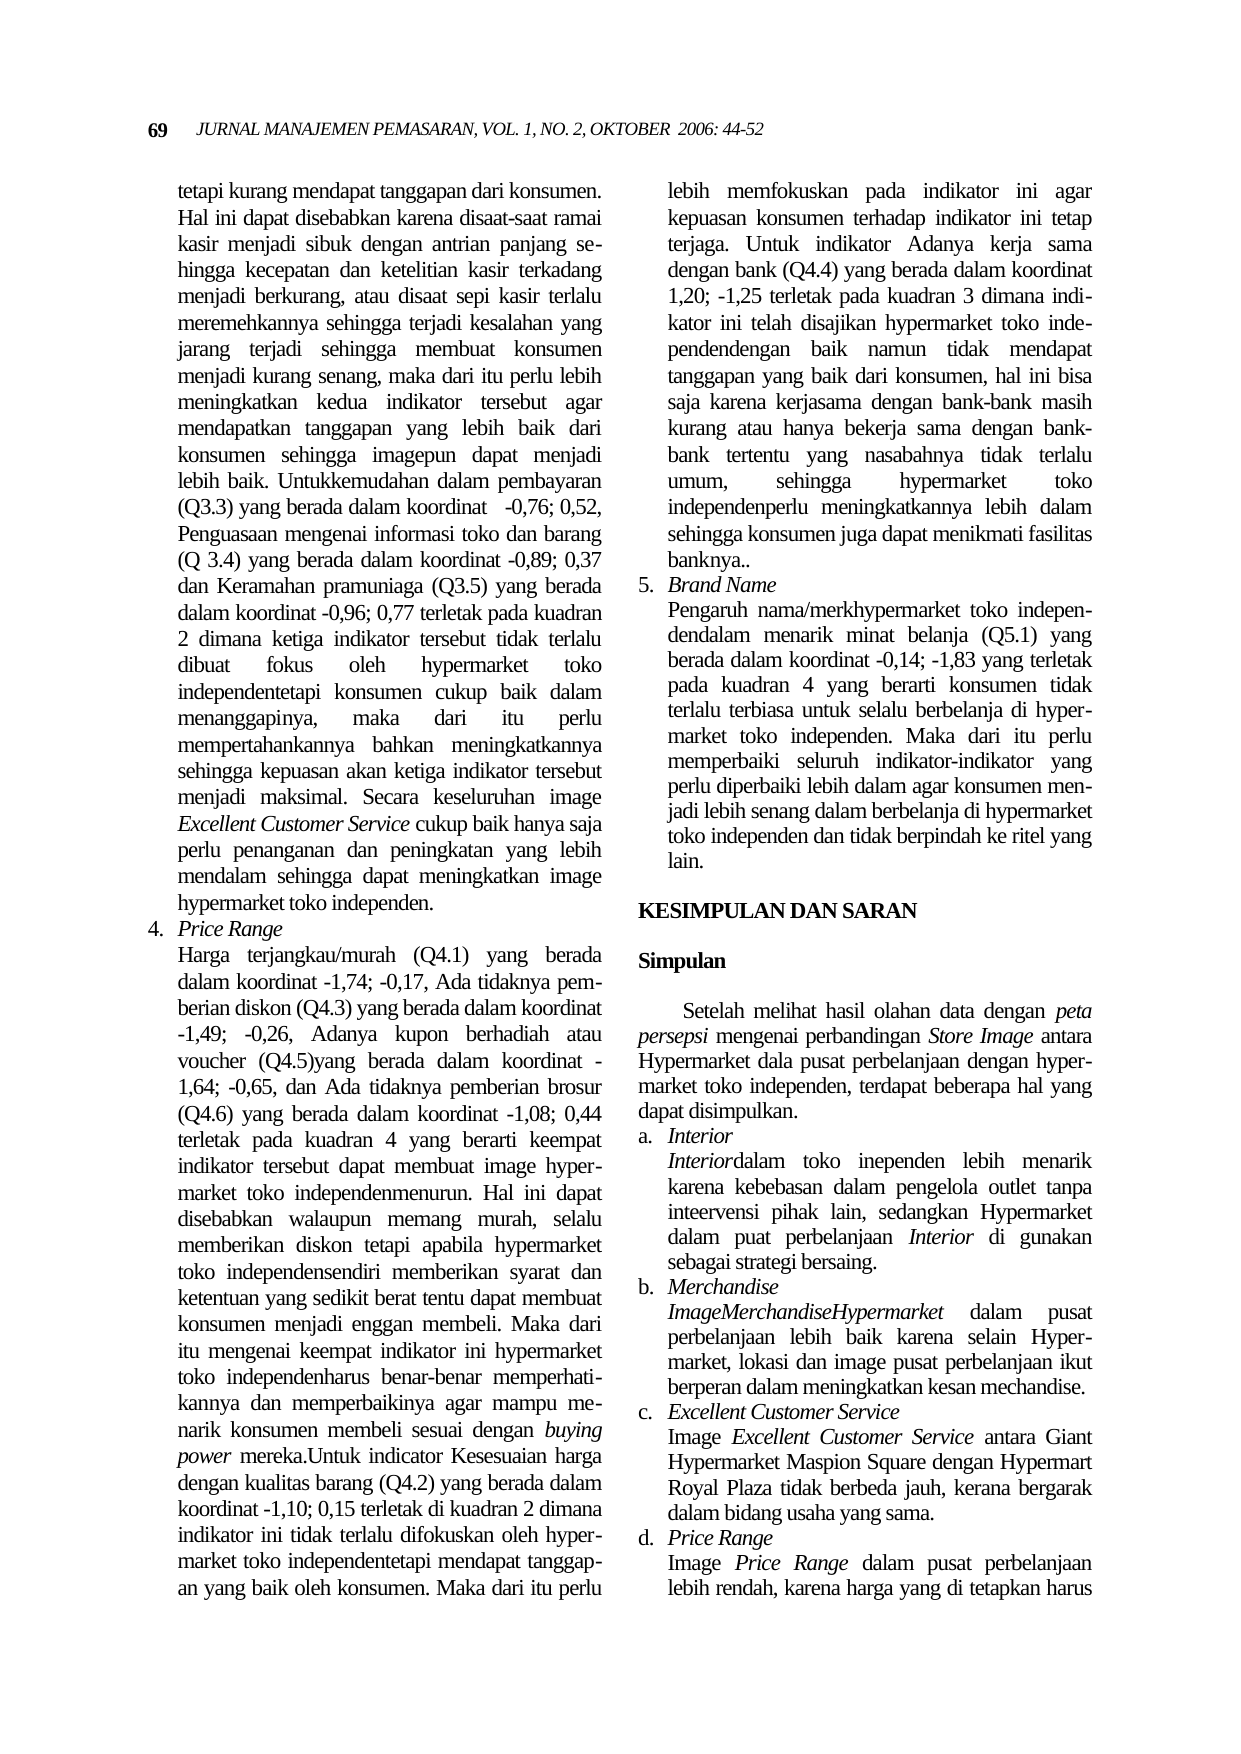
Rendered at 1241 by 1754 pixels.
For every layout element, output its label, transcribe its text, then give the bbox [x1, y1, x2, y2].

text ImageMerchandiseHypermarket dalam pusat perbelanjaan lebih baik karena selain Hypermarket, lokasi dan image pusat perbelanjaan ikut berperan dalam meningkatkan kesan mechandise. [638, 1299, 1092, 1400]
text Harga terjangkau/murah (Q4.1) yang berada dalam koordinat -1,74; -0,17, Ada tidaknya pemberian diskon (Q4.3) yang berada dalam koordinat -1,49; -0,26, Adanya kupon berhadiah atau voucher (Q4.5)yang berada dalam koordinat -1,64; -0,65, dan Ada tidaknya pemberian brosur (Q4.6) yang berada dalam koordinat -1,08; 0,44 terletak pada kuadran 4 yang berarti keempat indikator tersebut dapat membuat image hypermarket toko independenmenurun. Hal ini dapat disebabkan walaupun memang murah, selalu memberikan diskon tetapi apabila hypermarket toko independensendiri memberikan syarat dan ketentuan yang sedikit berat tentu dapat membuat konsumen menjadi enggan membeli. Maka dari itu mengenai keempat indikator ini hypermarket toko independenharus benar-benar memperhatikannya dan memperbaikinya agar mampu menarik konsumen membeli sesuai dengan buying power mereka.Untuk indicator Kesesuaian harga dengan kualitas barang (Q4.2) yang berada dalam koordinat -1,10; 0,15 terletak di kuadran 2 dimana indikator ini tidak terlalu difokuskan oleh hypermarket toko independentetapi mendapat tanggapan yang baik oleh konsumen. Maka dari itu perlu lebih memfokuskan pada indikator ini agar kepuasan konsumen terhadap indikator ini tetap terjaga. Untuk indikator Adanya kerja sama dengan bank (Q4.4) yang berada dalam koordinat 1,20; -1,25 terletak pada kuadran 3 dimana indikator ini telah disajikan hypermarket toko independendengan baik namun tidak mendapat tanggapan yang baik dari konsumen, hal ini bisa saja karena kerjasama dengan bank-bank masih kurang atau hanya bekerja sama dengan bank-bank tertentu yang nasabahnya tidak terlalu umum, sehingga hypermarket toko independenperlu meningkatkannya lebih dalam sehingga konsumen juga dapat menikmati fasilitas banknya.. [148, 941, 602, 1600]
text Interiordalam toko inependen lebih menarik karena kebebasan dalam pengelola outlet tanpa inteervensi pihak lain, sedangkan Hypermarket dalam puat perbelanjaan Interior di gunakan sebagai strategi bersaing. [638, 1149, 1092, 1274]
text d. Price Range [638, 1525, 1092, 1550]
text Pengaruh nama/merkhypermarket toko independendalam menarik minat belanja (Q5.1) yang berada dalam koordinat -0,14; -1,83 yang terletak pada kuadran 4 yang berarti konsumen tidak terlalu terbiasa untuk selalu berbelanja di hypermarket toko independen. Maka dari itu perlu memperbaiki seluruh indikator-indikator yang perlu diperbaiki lebih dalam agar konsumen menjadi lebih senang dalam berbelanja di hypermarket toko independen dan tidak berpindah ke ritel yang lain. [638, 597, 1092, 873]
text 5. Brand Name [638, 572, 1092, 597]
text Setelah melihat hasil olahan data dengan peta persepsi mengenai perbandingan Store Image antara Hypermarket dala pusat perbelanjaan dengan hypermarket toko independen, terdapat beberapa hal yang dapat disimpulkan. [638, 998, 1092, 1124]
text b. Merchandise [638, 1274, 1092, 1299]
text Harga terjangkau/murah (Q4.1) yang berada dalam koordinat -1,74; -0,17, Ada tidaknya pemberian diskon (Q4.3) yang berada dalam koordinat -1,49; -0,26, Adanya kupon berhadiah atau voucher (Q4.5)yang berada dalam koordinat -1,64; -0,65, dan Ada tidaknya pemberian brosur (Q4.6) yang berada dalam koordinat -1,08; 0,44 terletak pada kuadran 4 yang berarti keempat indikator tersebut dapat membuat image hypermarket toko independenmenurun. Hal ini dapat disebabkan walaupun memang murah, selalu memberikan diskon tetapi apabila hypermarket toko independensendiri memberikan syarat dan ketentuan yang sedikit berat tentu dapat membuat konsumen menjadi enggan membeli. Maka dari itu mengenai keempat indikator ini hypermarket toko independenharus benar-benar memperhatikannya dan memperbaikinya agar mampu menarik konsumen membeli sesuai dengan buying power mereka.Untuk indicator Kesesuaian harga dengan kualitas barang (Q4.2) yang berada dalam koordinat -1,10; 0,15 terletak di kuadran 2 dimana indikator ini tidak terlalu difokuskan oleh hypermarket toko independentetapi mendapat tanggapan yang baik oleh konsumen. Maka dari itu perlu lebih memfokuskan pada indikator ini agar kepuasan konsumen terhadap indikator ini tetap terjaga. Untuk indikator Adanya kerja sama dengan bank (Q4.4) yang berada dalam koordinat 1,20; -1,25 terletak pada kuadran 3 dimana indikator ini telah disajikan hypermarket toko independendengan baik namun tidak mendapat tanggapan yang baik dari konsumen, hal ini bisa saja karena kerjasama dengan bank-bank masih kurang atau hanya bekerja sama dengan bank-bank tertentu yang nasabahnya tidak terlalu umum, sehingga hypermarket toko independenperlu meningkatkannya lebih dalam sehingga konsumen juga dapat menikmati fasilitas banknya.. [638, 177, 1092, 572]
text Simpulan [638, 948, 1092, 973]
text a. Interior [638, 1124, 1092, 1149]
text KESIMPULAN DAN SARAN [638, 898, 1092, 923]
text c. Excellent Customer Service [638, 1400, 1092, 1425]
text 4. Price Range [148, 915, 602, 941]
text Image Excellent Customer Service antara Giant Hypermarket Maspion Square dengan Hypermart Royal Plaza tidak berbeda jauh, kerana bergarak dalam bidang usaha yang sama. [638, 1425, 1092, 1525]
